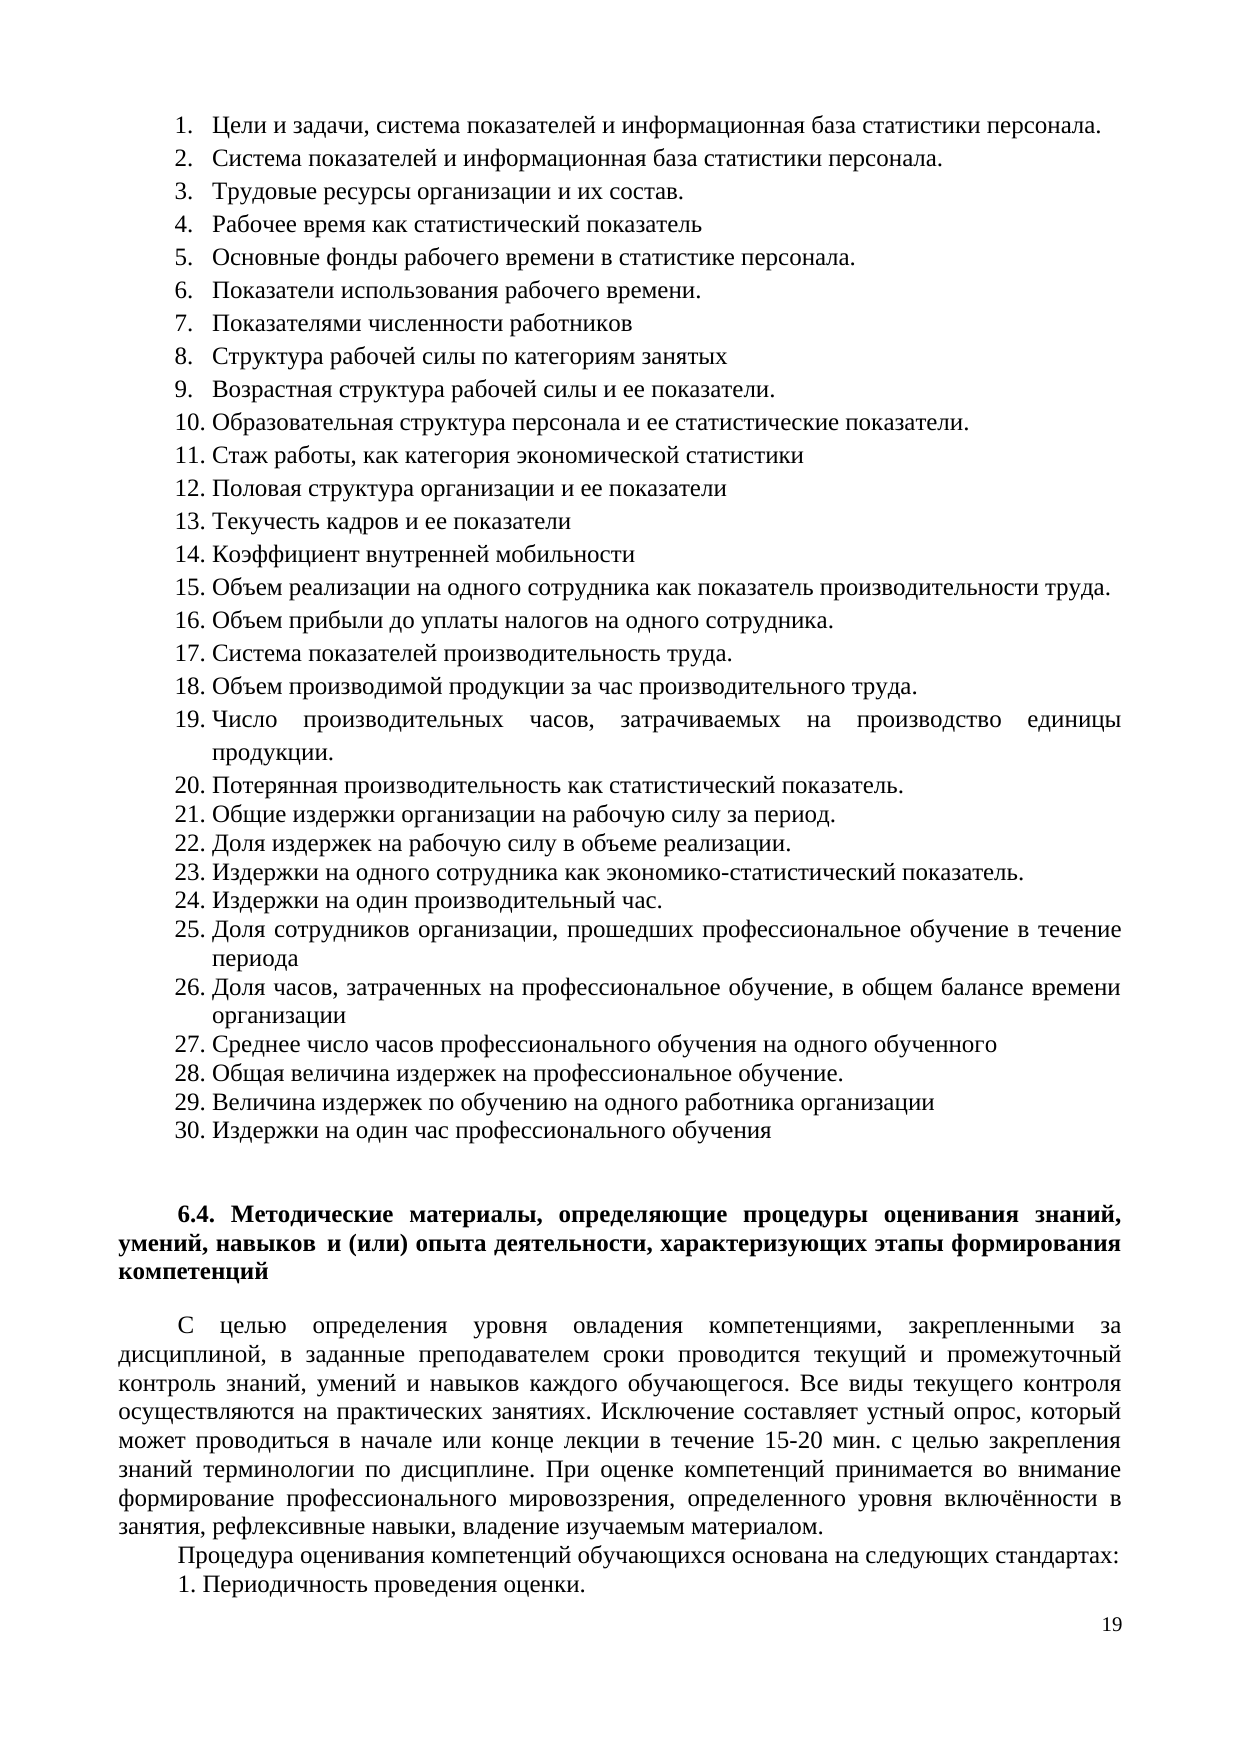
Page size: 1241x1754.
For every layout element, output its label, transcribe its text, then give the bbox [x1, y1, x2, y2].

list Стаж работы, как категория экономической статистики [174, 440, 1122, 469]
list Половая структура организации и ее показатели [174, 473, 1122, 502]
list Показатели использования рабочего времени. [174, 275, 1122, 304]
list Потерянная производительность как статистический показатель. [174, 770, 1122, 799]
list Возрастная структура рабочей силы и ее показатели. [174, 374, 1122, 403]
list Система показателей и информационная база статистики персонала. [174, 143, 1122, 172]
list Общая величина издержек на профессиональное обучение. [174, 1058, 1122, 1087]
list Издержки на один час профессионального обучения [174, 1115, 1122, 1144]
list Образовательная структура персонала и ее статистические показатели. [174, 407, 1122, 436]
list 6.4. Методические материалы, определяющие процедуры оценивания знаний, умений, навыков и (или) опыта деятельности, характеризующих этапы формирования компетенций [118, 1199, 1122, 1285]
list Доля издержек на рабочую силу в объеме реализации. [174, 828, 1122, 857]
list Общие издержки организации на рабочую силу за период. [174, 799, 1122, 828]
list Трудовые ресурсы организации и их состав. [174, 176, 1122, 205]
list Цели и задачи, система показателей и информационная база статистики персонала. [174, 110, 1122, 139]
list Величина издержек по обучению на одного работника организации [174, 1087, 1122, 1115]
list Издержки на один производительный час. [174, 885, 1122, 914]
list Основные фонды рабочего времени в статистике персонала. [174, 242, 1122, 271]
list Объем производимой продукции за час производительного труда. [174, 671, 1122, 700]
list Доля часов, затраченных на профессиональное обучение, в общем балансе времени организации [174, 972, 1122, 1029]
text 1. Периодичность проведения оценки. [118, 1569, 1122, 1598]
list Издержки на одного сотрудника как экономико-статистический показатель. [174, 857, 1122, 885]
list Объем реализации на одного сотрудника как показатель производительности труда. [174, 572, 1122, 601]
list Доля сотрудников организации, прошедших профессиональное обучение в течение периода [174, 914, 1122, 972]
list Коэффициент внутренней мобильности [174, 539, 1122, 568]
text Процедура оценивания компетенций обучающихся основана на следующих стандартах: [118, 1540, 1122, 1569]
list Структура рабочей силы по категориям занятых [174, 341, 1122, 370]
list Показателями численности работников [174, 308, 1122, 337]
list Число производительных часов, затрачиваемых на производство единицы продукции. [174, 704, 1122, 766]
list Среднее число часов профессионального обучения на одного обученного [174, 1029, 1122, 1058]
text С целью определения уровня овладения компетенциями, закрепленными за дисциплиной, в заданные преподавателем сроки проводится текущий и промежуточный контроль знаний, умений и навыков каждого обучающегося. Все виды текущего контроля осуществляются на практических занятиях. Исключение составляет устный опрос, который может проводиться в начале или конце лекции в течение 15-20 мин. с целью закрепления знаний терминологии по дисциплине. При оценке компетенций принимается во внимание формирование профессионального мировоззрения, определенного уровня включённости в занятия, рефлексивные навыки, владение изучаемым материалом. [118, 1310, 1122, 1540]
list Рабочее время как статистический показатель [174, 209, 1122, 238]
list Объем прибыли до уплаты налогов на одного сотрудника. [174, 605, 1122, 634]
list Текучесть кадров и ее показатели [174, 506, 1122, 535]
list Система показателей производительность труда. [174, 638, 1122, 667]
